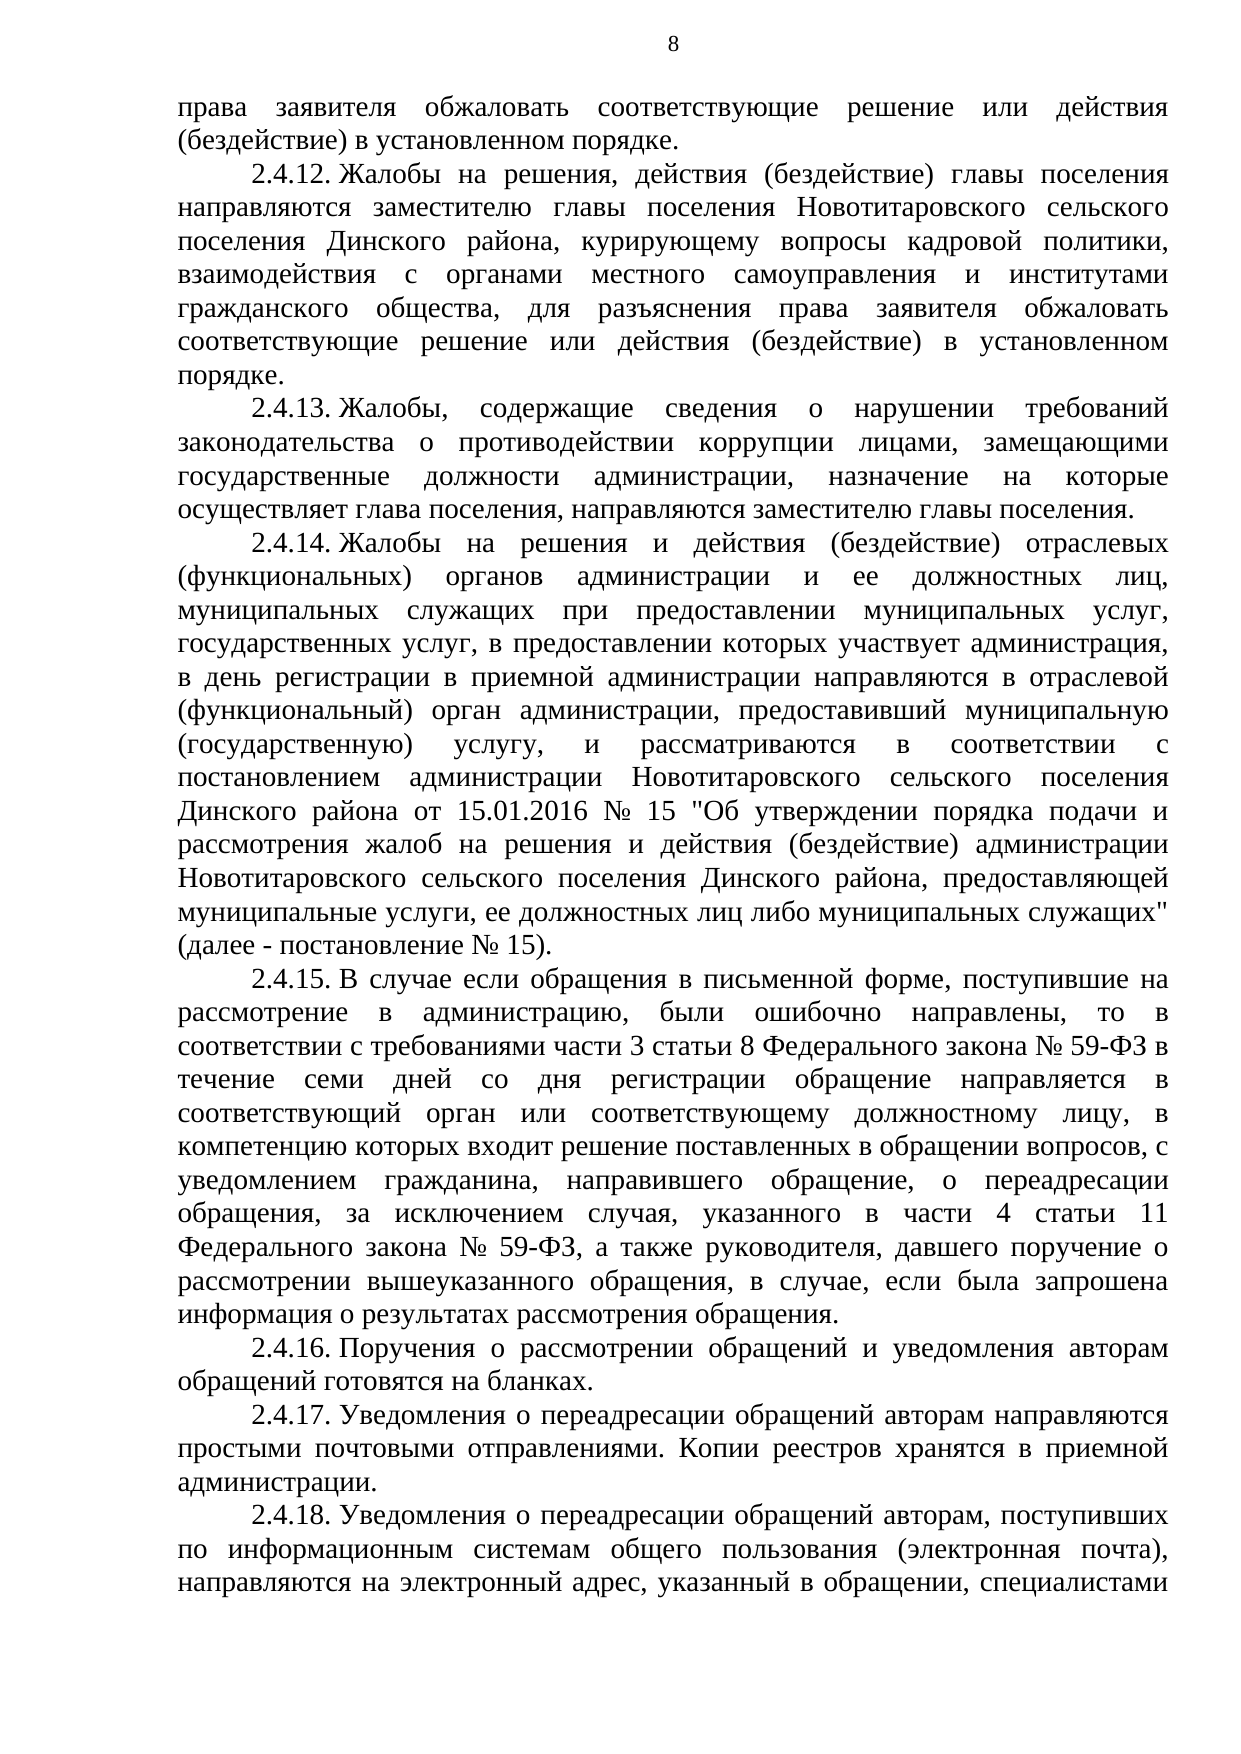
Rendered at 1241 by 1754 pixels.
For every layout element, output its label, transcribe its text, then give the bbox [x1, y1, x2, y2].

text 2.4.13. Жалобы, содержащие сведения о нарушении требований законодательства о противодействии коррупции лицами, замещающими государственные должности администрации, назначение на которые осуществляет глава поселения, направляются заместителю главы поселения. [177, 391, 1169, 525]
text 2.4.17. Уведомления о переадресации обращений авторам направляются простыми почтовыми отправлениями. Копии реестров хранятся в приемной администрации. [177, 1397, 1169, 1497]
text 2.4.12. Жалобы на решения, действия (бездействие) главы поселения направляются заместителю главы поселения Новотитаровского сельского поселения Динского района, курирующему вопросы кадровой политики, взаимодействия с органами местного самоуправления и институтами гражданского общества, для разъяснения права заявителя обжаловать соответствующие решение или действия (бездействие) в установленном порядке. [177, 156, 1169, 391]
text 2.4.15. В случае если обращения в письменной форме, поступившие на рассмотрение в администрацию, были ошибочно направлены, то в соответствии с требованиями части 3 статьи 8 Федерального закона № 59-ФЗ в течение семи дней со дня регистрации обращение направляется в соответствующий орган или соответствующему должностному лицу, в компетенцию которых входит решение поставленных в обращении вопросов, с уведомлением гражданина, направившего обращение, о переадресации обращения, за исключением случая, указанного в части 4 статьи 11 Федерального закона № 59-ФЗ, а также руководителя, давшего поручение о рассмотрении вышеуказанного обращения, в случае, если была запрошена информация о результатах рассмотрения обращения. [177, 961, 1169, 1330]
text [177, 1497, 1169, 1598]
text 2.4.16. Поручения о рассмотрении обращений и уведомления авторам обращений готовятся на бланках. [177, 1330, 1169, 1397]
text 2.4.14. Жалобы на решения и действия (бездействие) отраслевых (функциональных) органов администрации и ее должностных лиц, муниципальных служащих при предоставлении муниципальных услуг, государственных услуг, в предоставлении которых участвует администрация, в день регистрации в приемной администрации направляются в отраслевой (функциональный) орган администрации, предоставивший муниципальную (государственную) услугу, и рассматриваются в соответствии с постановлением администрации Новотитаровского сельского поселения Динского района от 15.01.2016 № 15 "Об утверждении порядка подачи и рассмотрения жалоб на решения и действия (бездействие) администрации Новотитаровского сельского поселения Динского района, предоставляющей муниципальные услуги, ее должностных лиц либо муниципальных служащих" (далее - постановление № 15). [177, 525, 1169, 961]
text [177, 89, 1169, 156]
